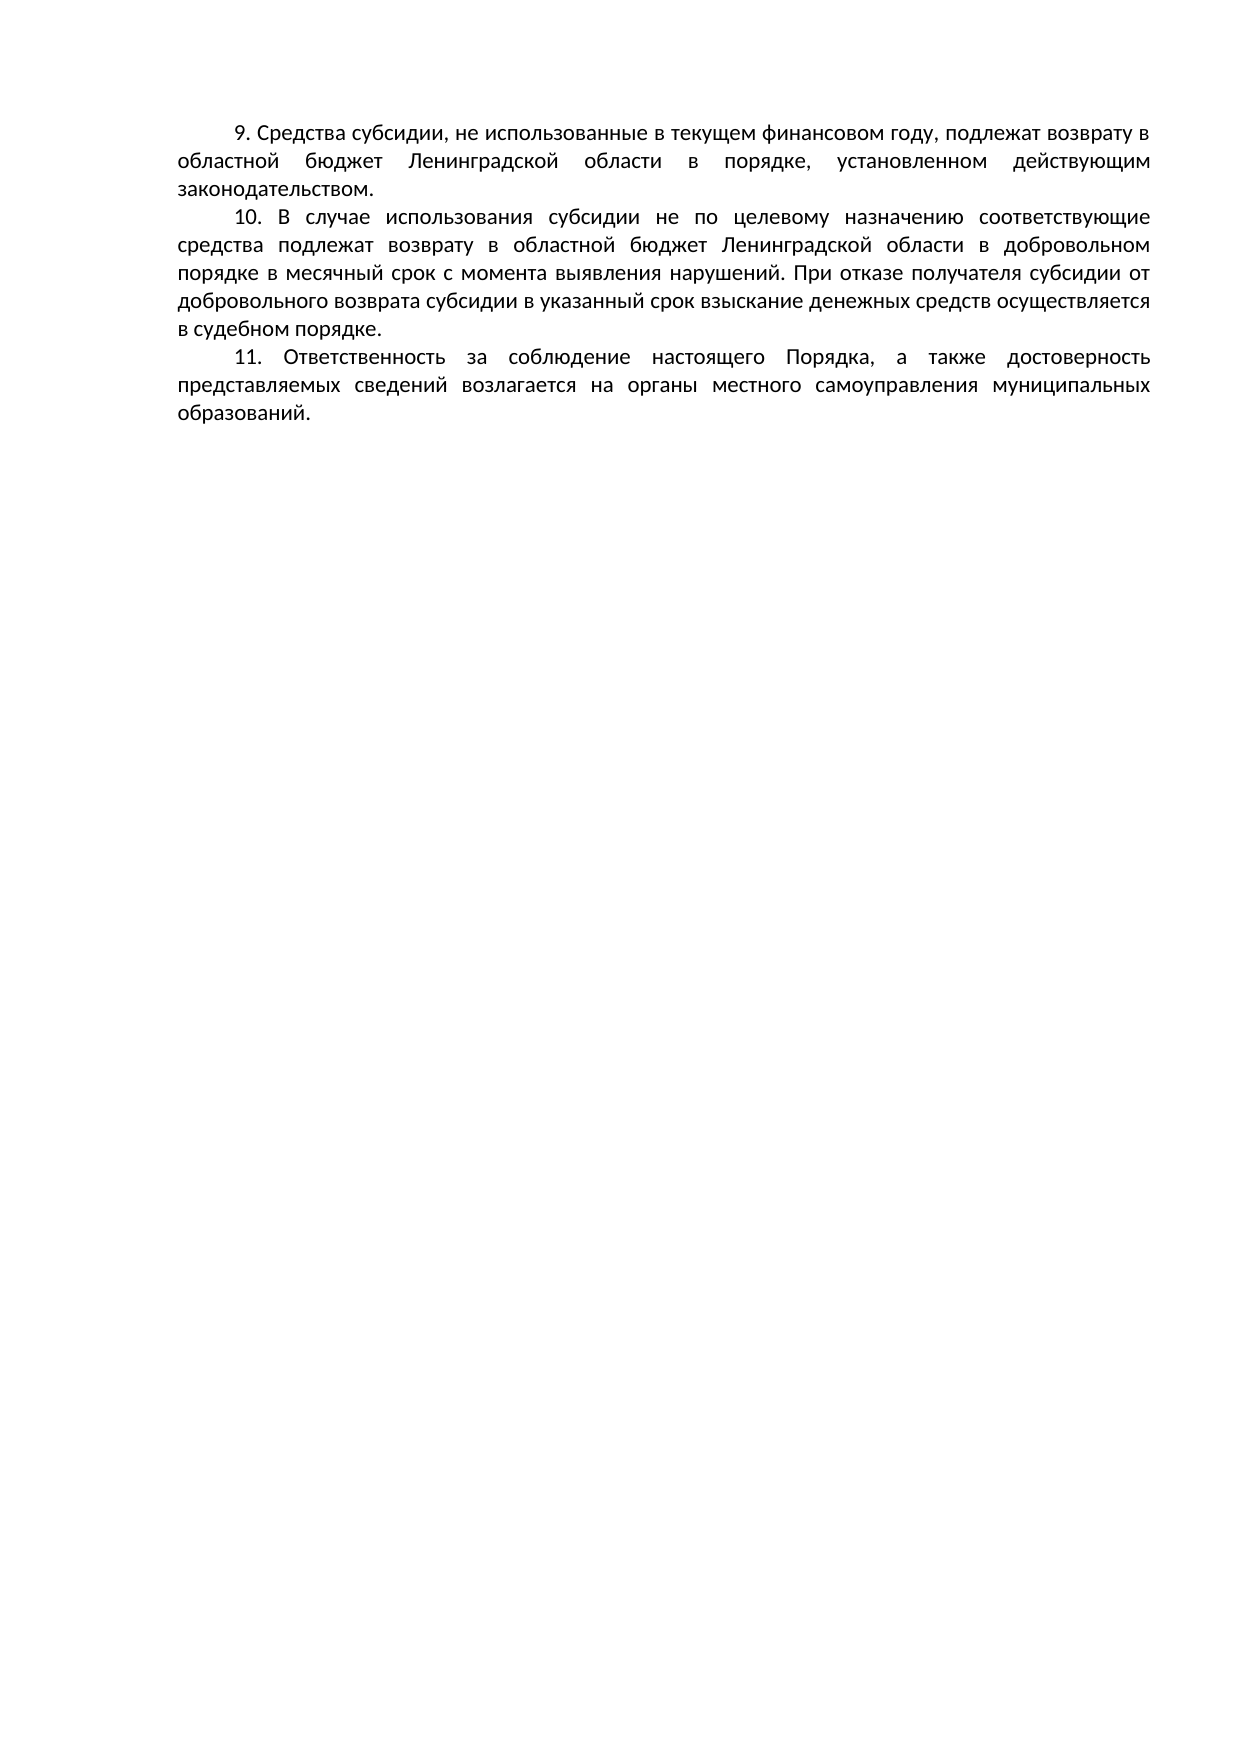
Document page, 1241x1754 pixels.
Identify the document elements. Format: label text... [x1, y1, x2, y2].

text 9. Средства субсидии, не использованные в текущем финансовом году, подлежат возврату в областной бюджет Ленинградской области в порядке, установленном действующим законодательством. [177, 118, 1152, 202]
text 11. Ответственность за соблюдение настоящего Порядка, а также достоверность представляемых сведений возлагается на органы местного самоуправления муниципальных образований. [177, 342, 1152, 426]
text 10. В случае использования субсидии не по целевому назначению соответствующие средства подлежат возврату в областной бюджет Ленинградской области в добровольном порядке в месячный срок с момента выявления нарушений. При отказе получателя субсидии от добровольного возврата субсидии в указанный срок взыскание денежных средств осуществляется в судебном порядке. [177, 202, 1152, 342]
